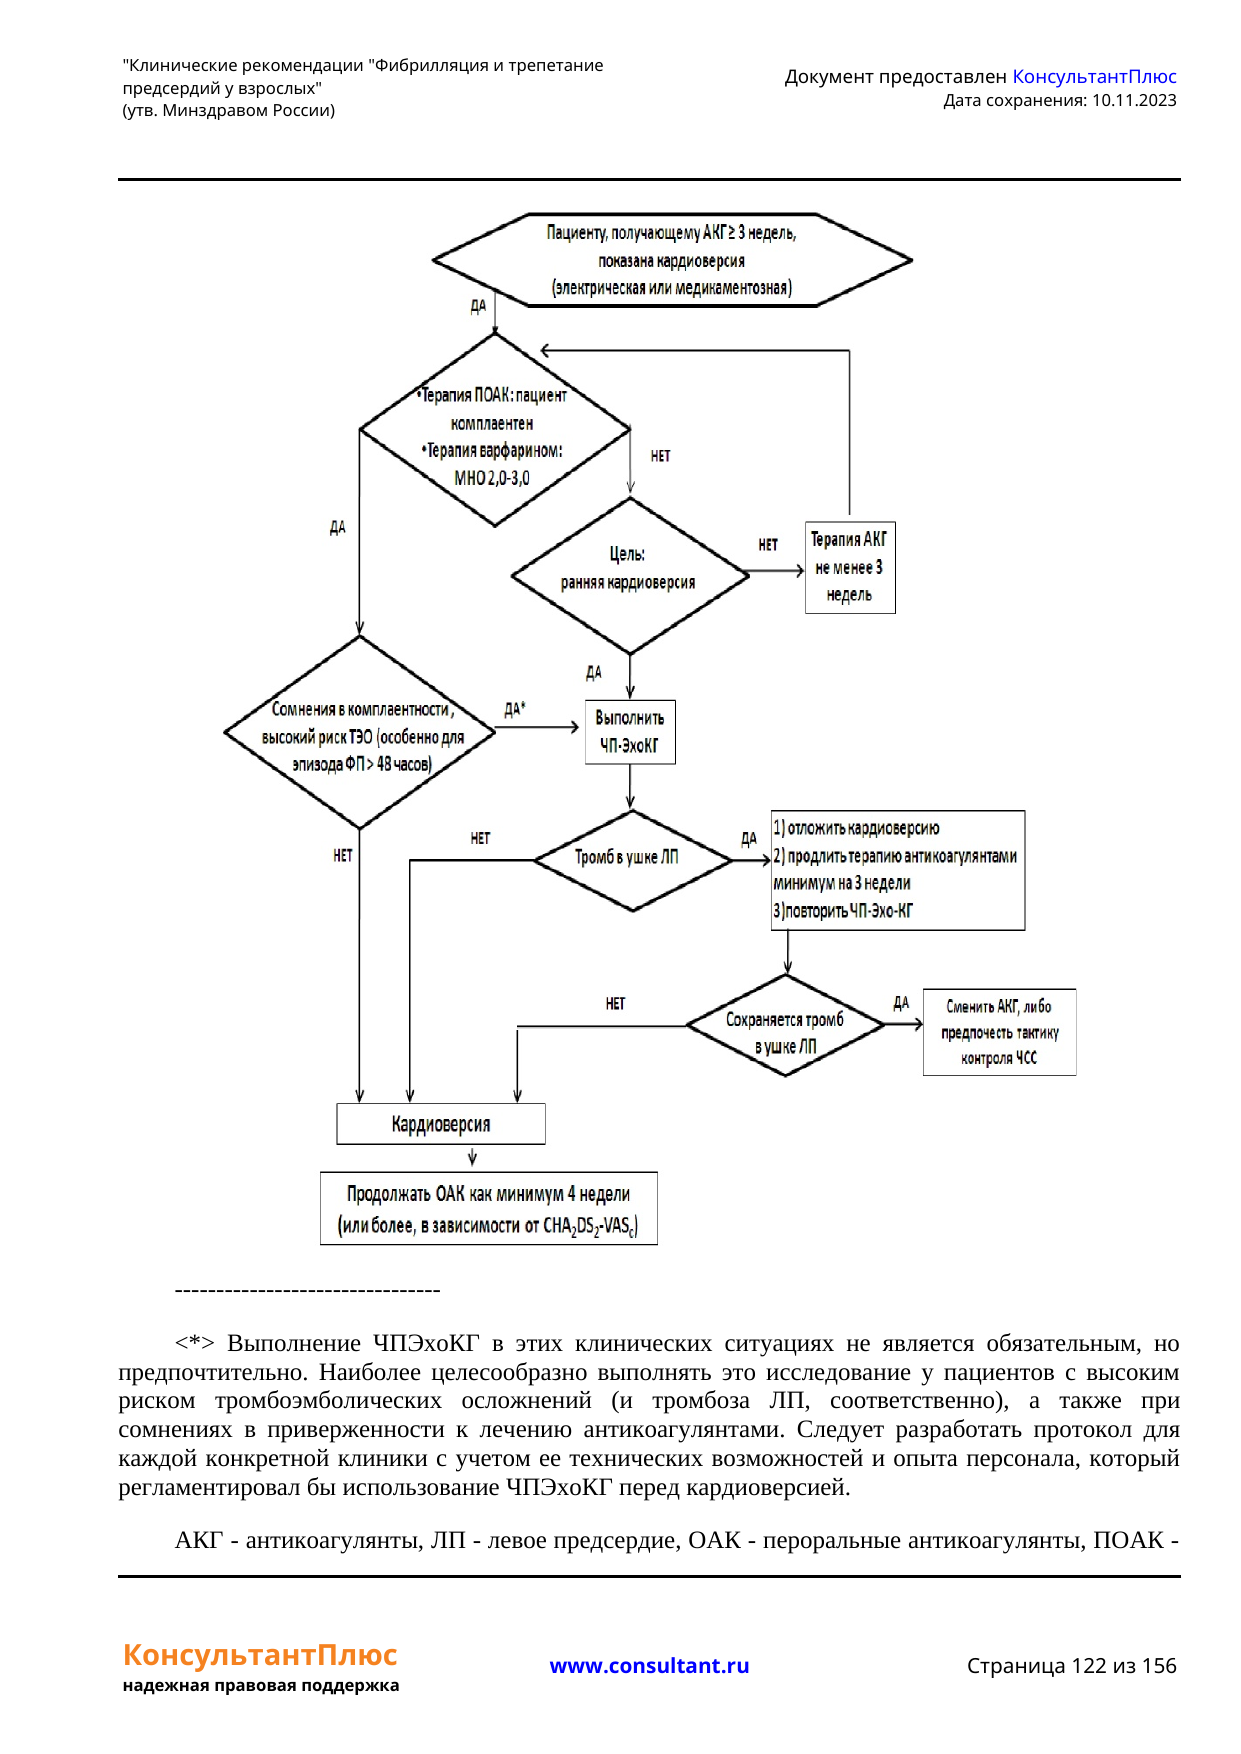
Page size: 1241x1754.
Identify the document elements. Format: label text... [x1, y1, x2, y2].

text -------------------------------- [118, 1274, 1181, 1303]
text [118, 1526, 1181, 1554]
text <*> Выполнение ЧПЭхоКГ в этих клинических ситуациях не является обязательным, но предпочтительно. Наиболее целесообразно выполнять это исследование у пациентов с высоким риском тромбоэмболических осложнений (и тромбоза ЛП, соответственно), а также при сомнениях в приверженности к лечению антикоагулянтами. Следует разработать протокол для каждой конкретной клиники с учетом ее технических возможностей и опыта персонала, который регламентировал бы использование ЧПЭхоКГ перед кардиоверсией. [118, 1328, 1181, 1501]
picture [222, 209, 1077, 1246]
